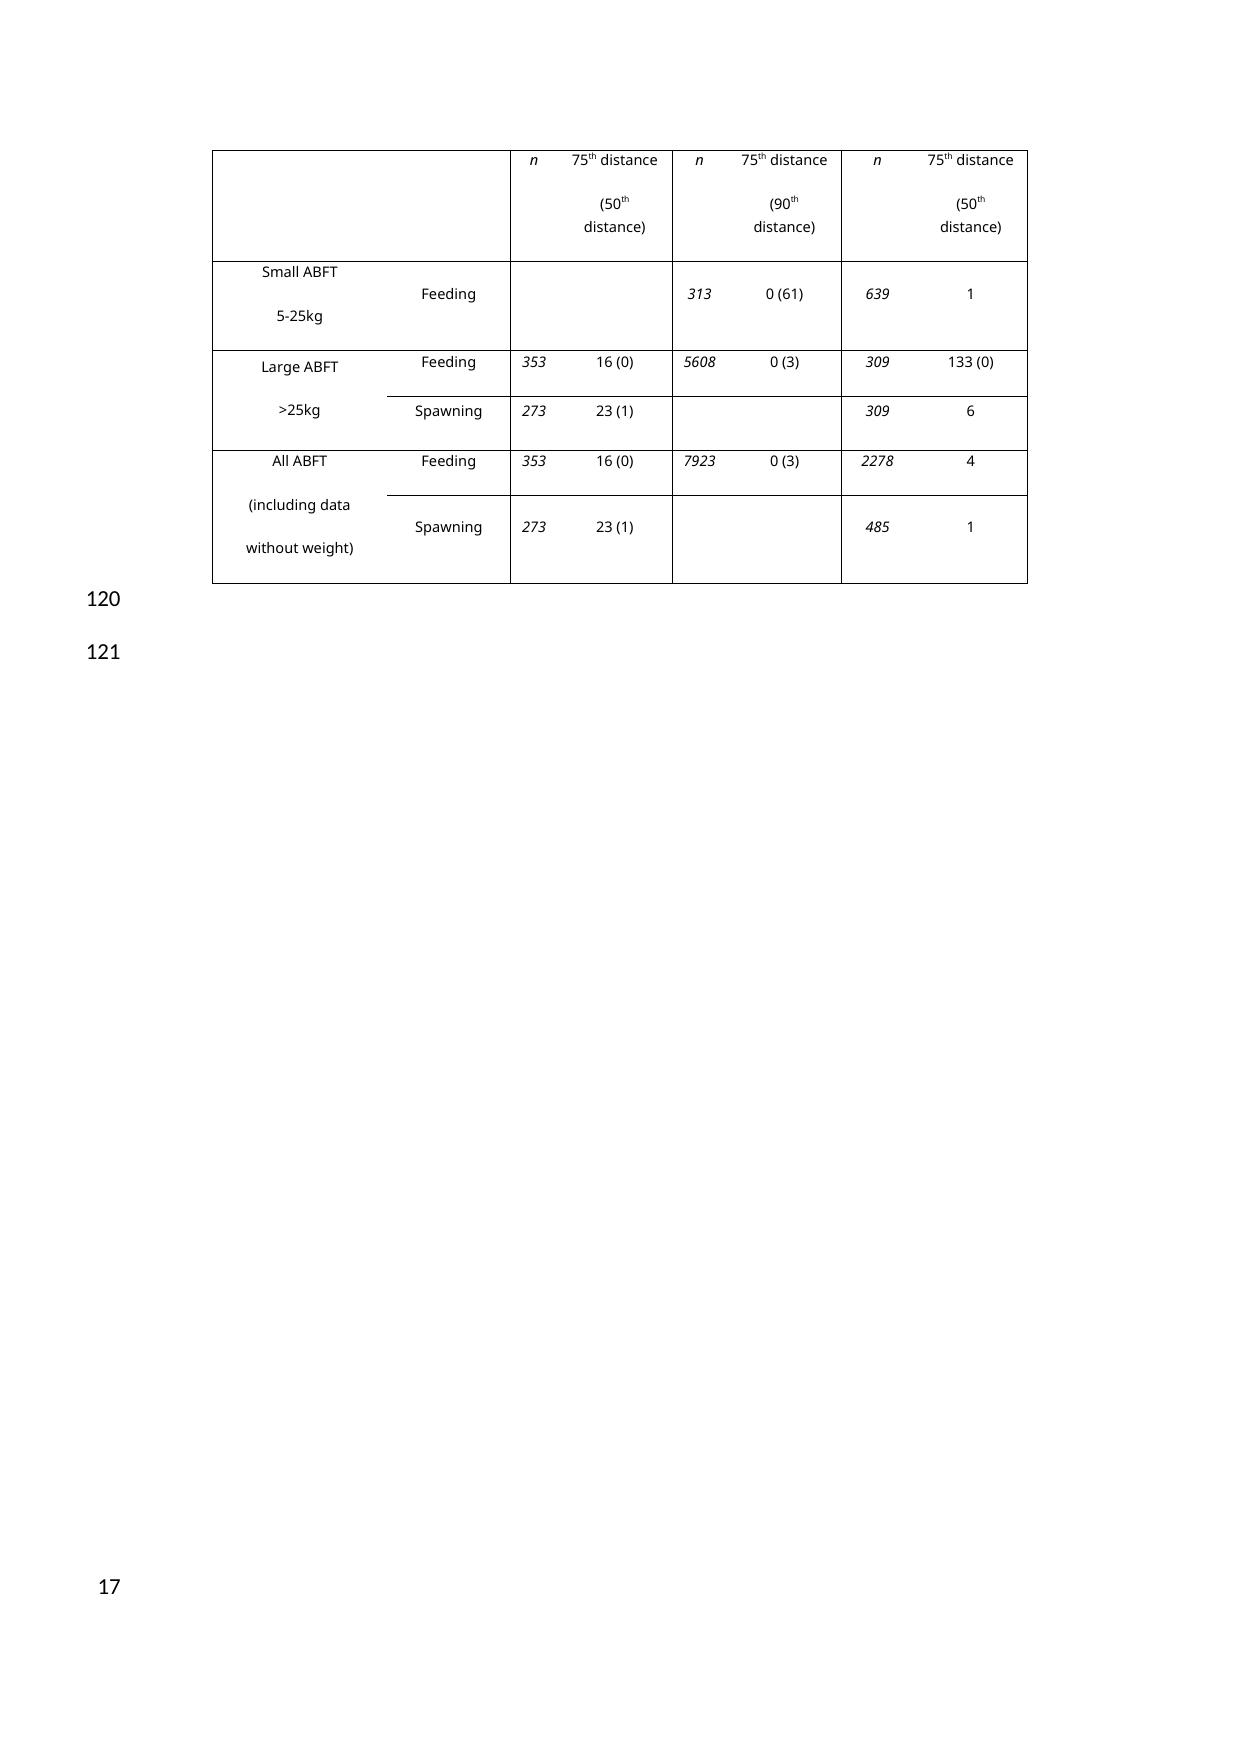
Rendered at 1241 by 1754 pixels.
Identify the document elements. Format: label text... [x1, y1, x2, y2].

table_cell 5608 [673, 351, 727, 396]
table_cell n [511, 151, 557, 261]
table_cell Small ABFT 5-25kg [213, 262, 387, 350]
table_cell 23 (1) [557, 496, 672, 583]
table_cell 273 [511, 496, 557, 583]
table_cell Spawning [387, 397, 510, 450]
table_cell [727, 496, 841, 583]
table_cell 23 (1) [557, 397, 672, 450]
table_cell [727, 397, 841, 450]
table_cell 313 [673, 262, 727, 350]
table_cell Feeding [387, 451, 510, 495]
table_cell 2278 [842, 451, 913, 495]
table_cell 75th distance (50th distance) [913, 151, 1027, 261]
table_cell n [673, 151, 727, 261]
table_cell 353 [511, 451, 557, 495]
table_cell 353 [511, 351, 557, 396]
table_cell 0 (61) [727, 262, 841, 350]
table_cell All ABFT (including data without weight) [213, 451, 387, 583]
table_cell 75th distance (90th distance) [727, 151, 841, 261]
table_cell 7923 [673, 451, 727, 495]
table_cell n [842, 151, 913, 261]
table_cell [673, 397, 727, 450]
table_cell 6 [913, 397, 1027, 450]
table_cell Feeding [387, 262, 510, 350]
table_cell [213, 151, 510, 261]
table_cell 485 [842, 496, 913, 583]
table_cell 4 [913, 451, 1027, 495]
table_cell Large ABFT >25kg [213, 351, 387, 450]
table_cell Feeding [387, 351, 510, 396]
table_cell 639 [842, 262, 913, 350]
table_cell [673, 496, 727, 583]
table_cell 133 (0) [913, 351, 1027, 396]
table_cell 1 [913, 496, 1027, 583]
table_cell 273 [511, 397, 557, 450]
table_cell [511, 262, 672, 350]
table_cell 309 [842, 351, 913, 396]
table_cell 16 (0) [557, 451, 672, 495]
table_cell 1 [913, 262, 1027, 350]
table_cell 0 (3) [727, 351, 841, 396]
table_cell 0 (3) [727, 451, 841, 495]
table_cell Spawning [387, 496, 510, 583]
table_cell 16 (0) [557, 351, 672, 396]
table_cell 309 [842, 397, 913, 450]
table_cell 75th distance (50th distance) [557, 151, 672, 261]
